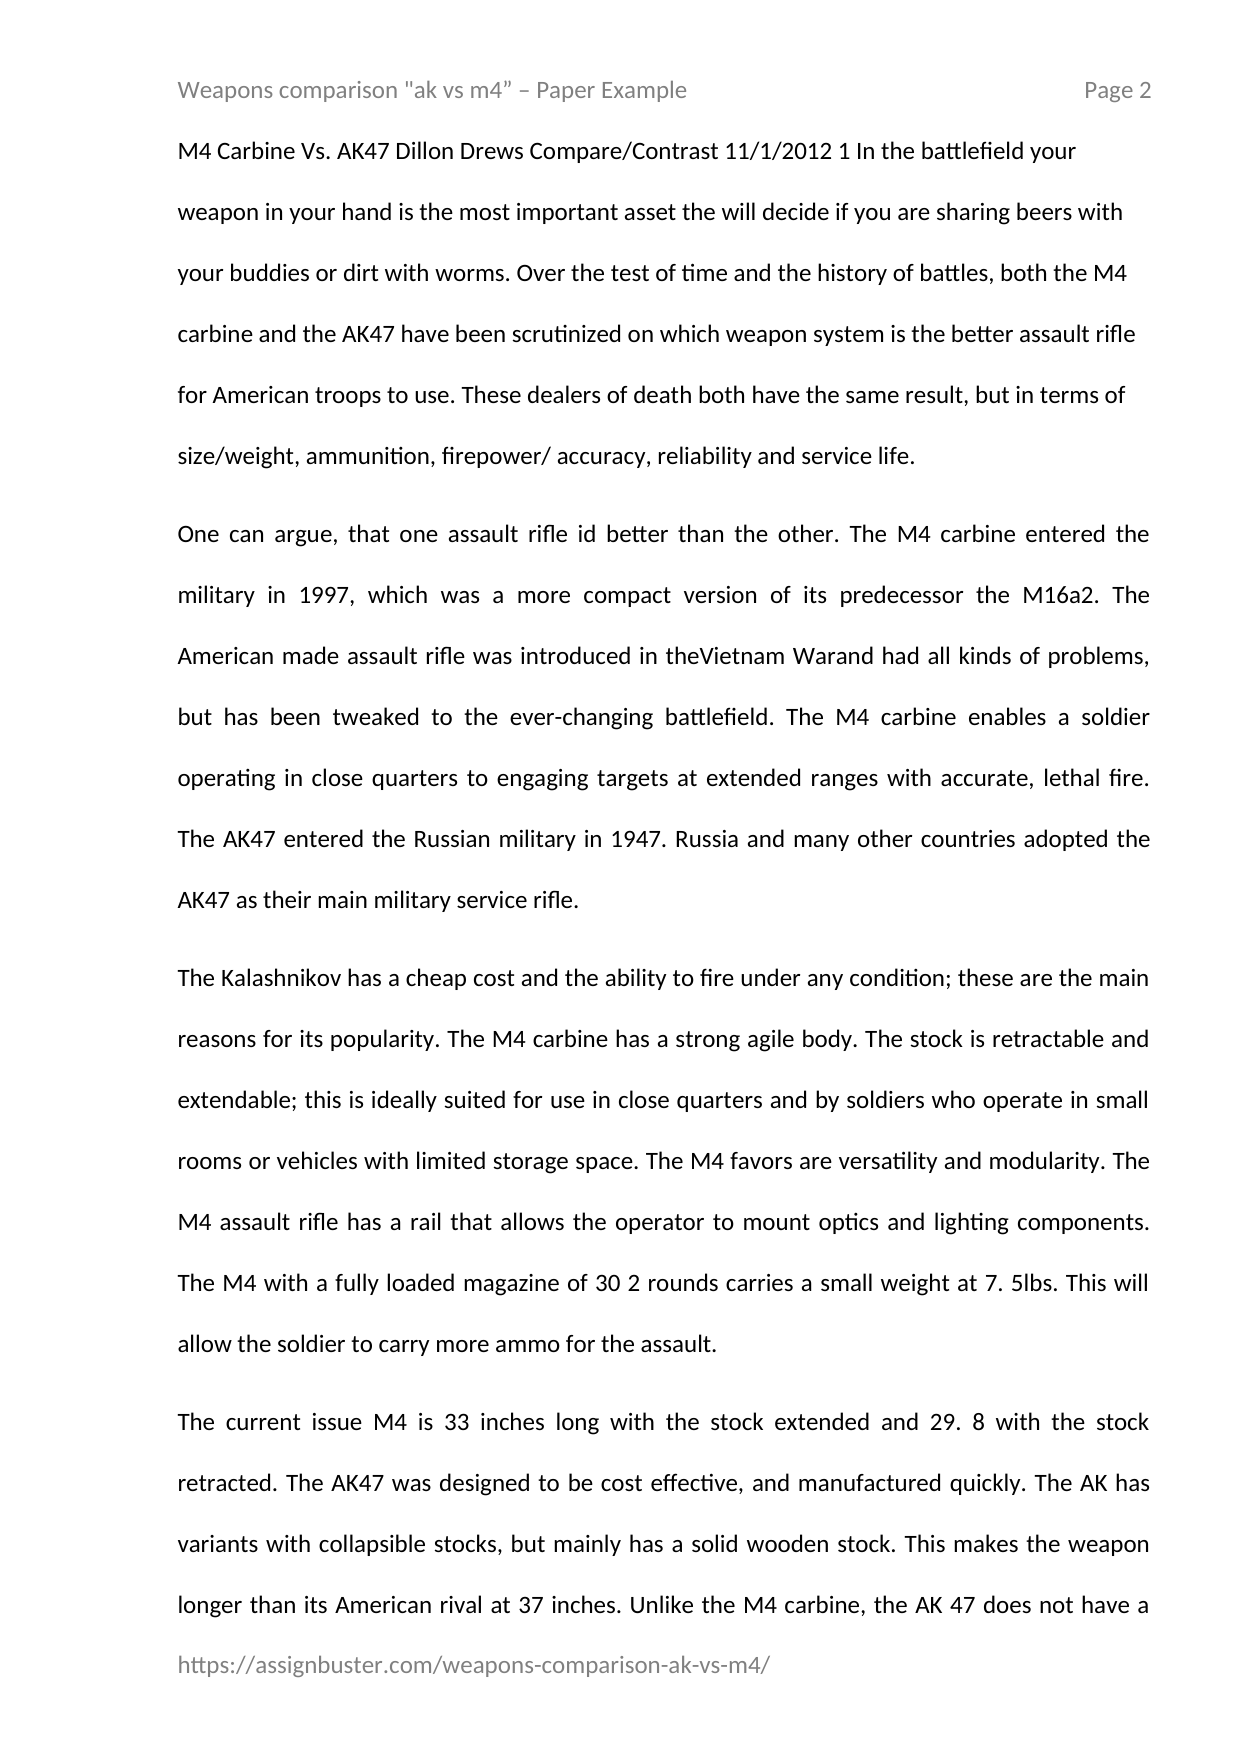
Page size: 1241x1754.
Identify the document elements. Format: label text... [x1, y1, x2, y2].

text M4 Carbine Vs. AK47 Dillon Drews Compare/Contrast 11/1/2012 1 In the battlefield your weapon in your hand is the most important asset the will decide if you are sharing beers with your buddies or dirt with worms. Over the test of time and the history of battles, both the M4 carbine and the AK47 have been scrutinized on which weapon system is the better assault rifle for American troops to use. These dealers of death both have the same result, but in terms of size/weight, ammunition, firepower/ accuracy, reliability and service life. [177, 135, 1152, 471]
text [177, 1406, 1152, 1619]
text The Kalashnikov has a cheap cost and the ability to fire under any condition; these are the main reasons for its popularity. The M4 carbine has a strong agile body. The stock is retractable and extendable; this is ideally suited for use in close quarters and by soldiers who operate in small rooms or vehicles with limited storage space. The M4 favors are versatility and modularity. The M4 assault rifle has a rail that allows the operator to mount optics and lighting components. The M4 with a fully loaded magazine of 30 2 rounds carries a small weight at 7. 5lbs. This will allow the soldier to carry more ammo for the assault. [177, 962, 1152, 1358]
text One can argue, that one assault rifle id better than the other. The M4 carbine entered the military in 1997, which was a more compact version of its predecessor the M16a2. The American made assault rifle was introduced in theVietnam Warand had all kinds of problems, but has been tweaked to the ever-changing battlefield. The M4 carbine enables a soldier operating in close quarters to engaging targets at extended ranges with accurate, lethal fire. The AK47 entered the Russian military in 1947. Russia and many other countries adopted the AK47 as their main military service rifle. [177, 518, 1152, 914]
